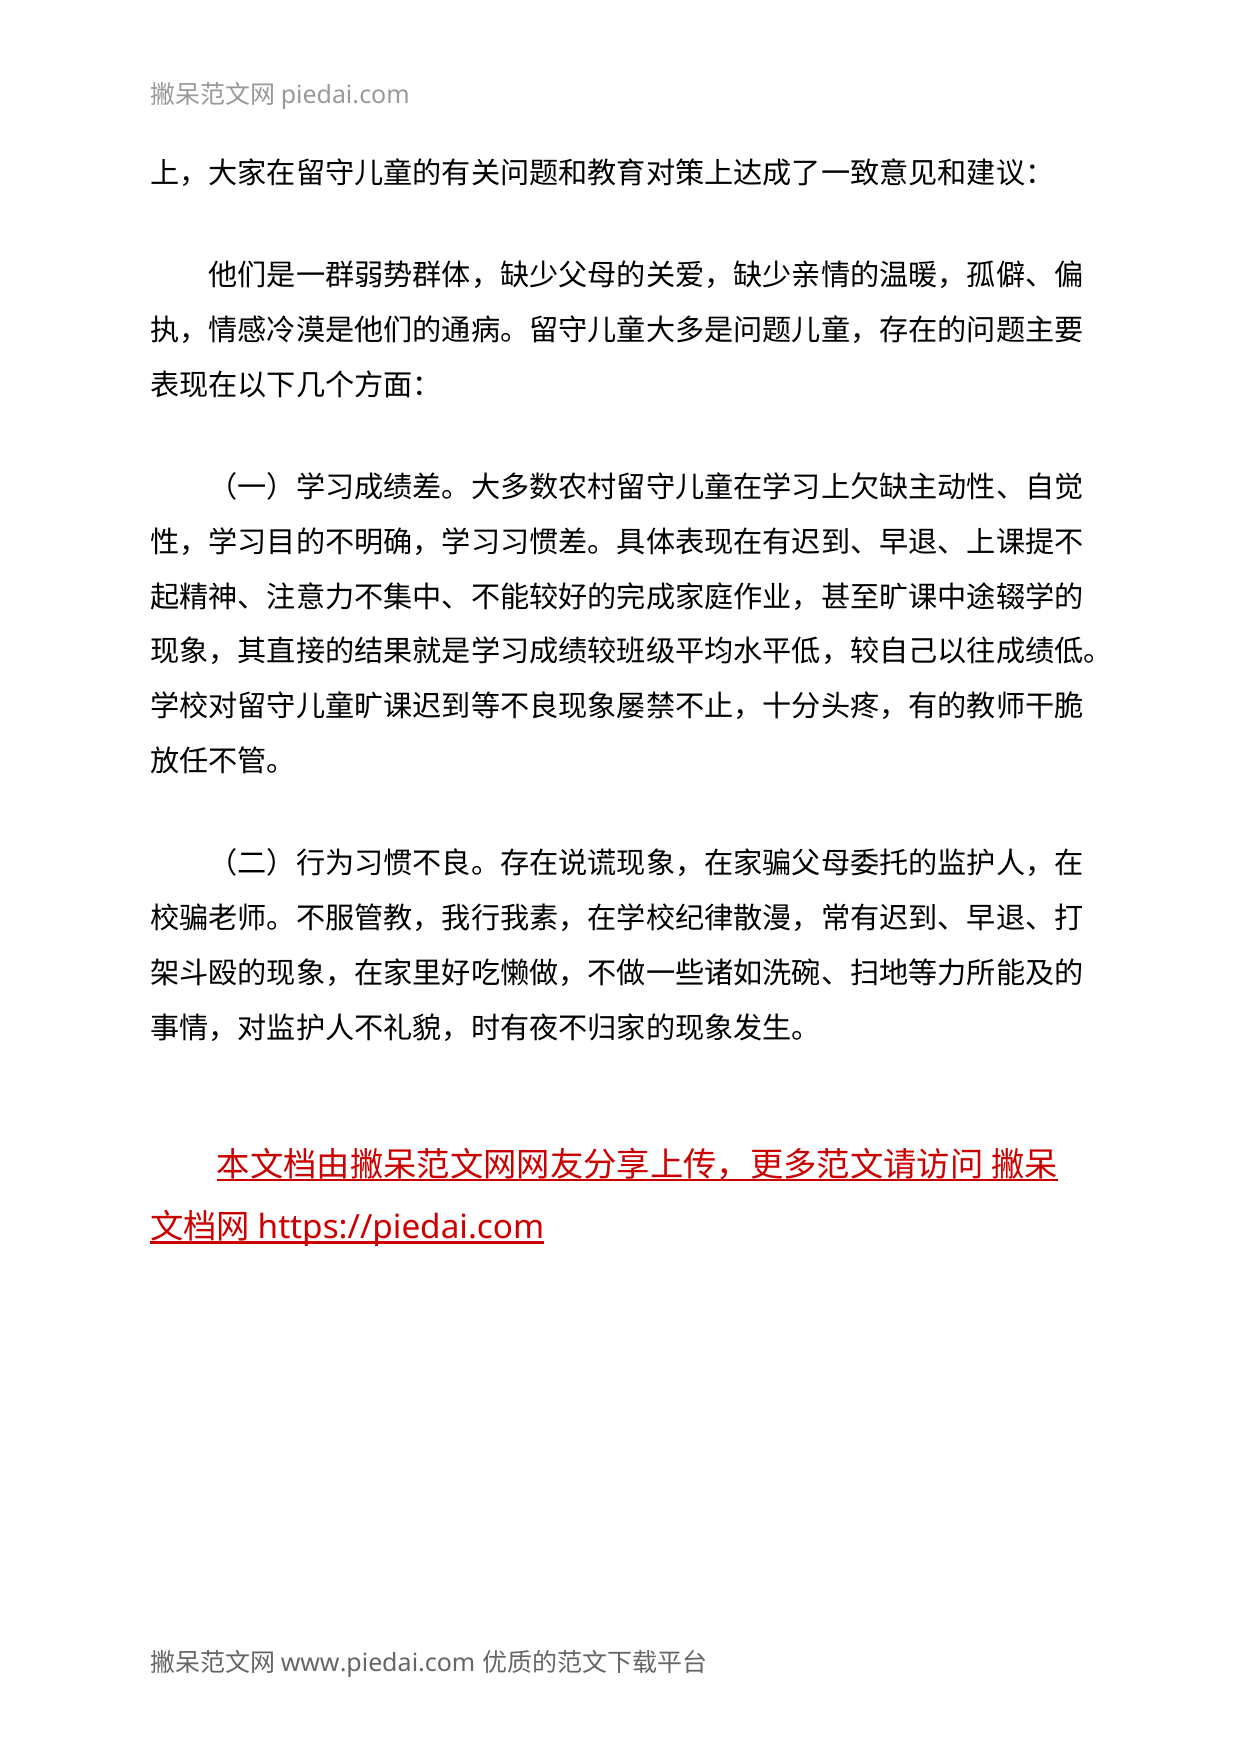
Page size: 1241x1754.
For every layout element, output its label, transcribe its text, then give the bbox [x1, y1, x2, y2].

text （二）行为习惯不良。存在说谎现象，在家骗父母委托的监护人，在校骗老师。不服管教，我行我素，在学校纪律散漫，常有迟到、早退、打架斗殴的现象，在家里好吃懒做，不做一些诸如洗碗、扫地等力所能及的事情，对监护人不礼貌，时有夜不归家的现象发生。 [150, 839, 1090, 1047]
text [150, 150, 1090, 192]
text 他们是一群弱势群体，缺少父母的关爱，缺少亲情的温暖，孤僻、偏执，情感冷漠是他们的通病。留守儿童大多是问题儿童，存在的问题主要表现在以下几个方面： [150, 252, 1090, 404]
text （一）学习成绩差。大多数农村留守儿童在学习上欠缺主动性、自觉性，学习目的不明确，学习习惯差。具体表现在有迟到、早退、上课提不起精神、注意力不集中、不能较好的完成家庭作业，甚至旷课中途辍学的现象，其直接的结果就是学习成绩较班级平均水平低，较自己以往成绩低。学校对留守儿童旷课迟到等不良现象屡禁不止，十分头疼，有的教师干脆放任不管。 [150, 463, 1090, 780]
text 本文档由撇呆范文网网友分享上传，更多范文请访问 撇呆文档网 https://piedai.com [150, 1137, 1090, 1248]
